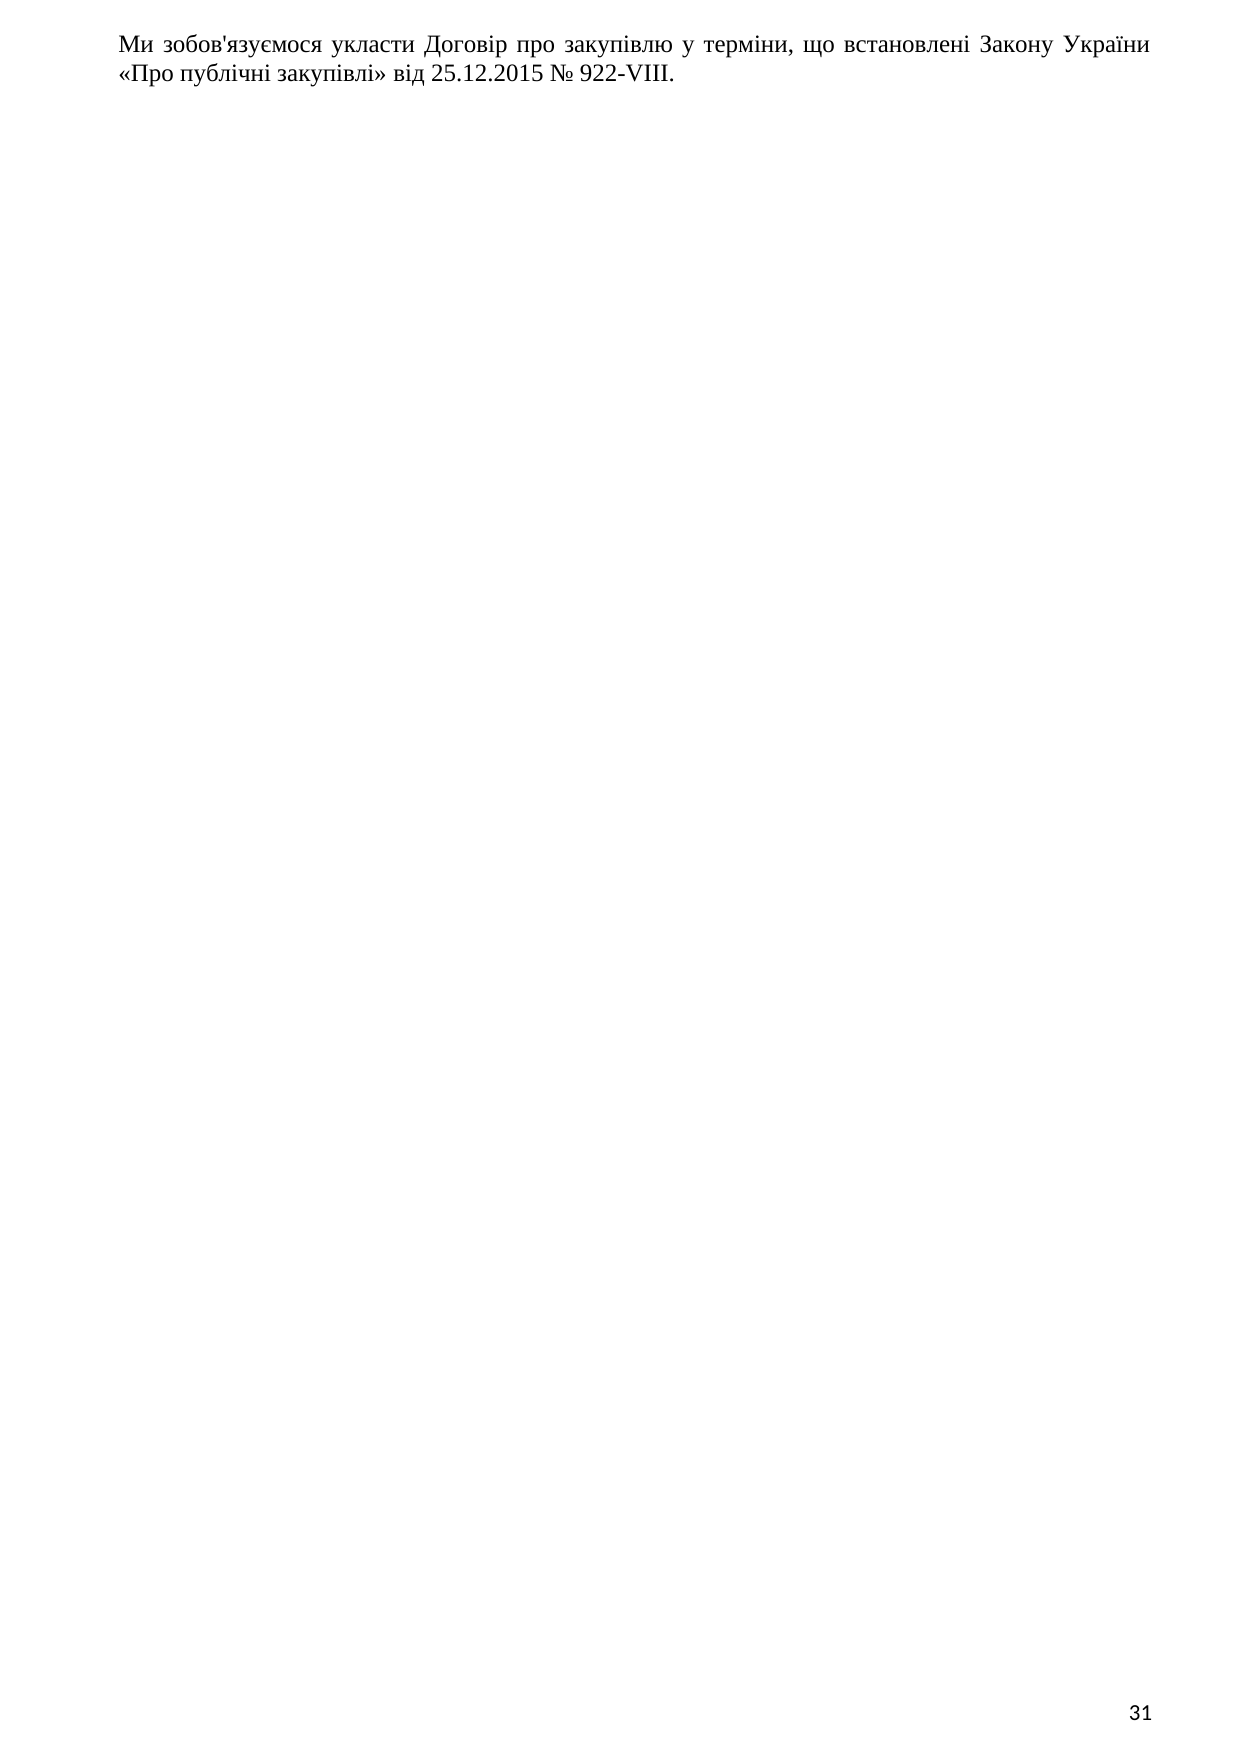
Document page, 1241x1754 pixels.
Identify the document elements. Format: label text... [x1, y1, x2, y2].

text Ми зобов'язуємося укласти Договір про закупівлю у терміни, що встановлені Закону України «Про публічні закупівлі» від 25.12.2015 № 922-VIII. [118, 29, 1152, 87]
